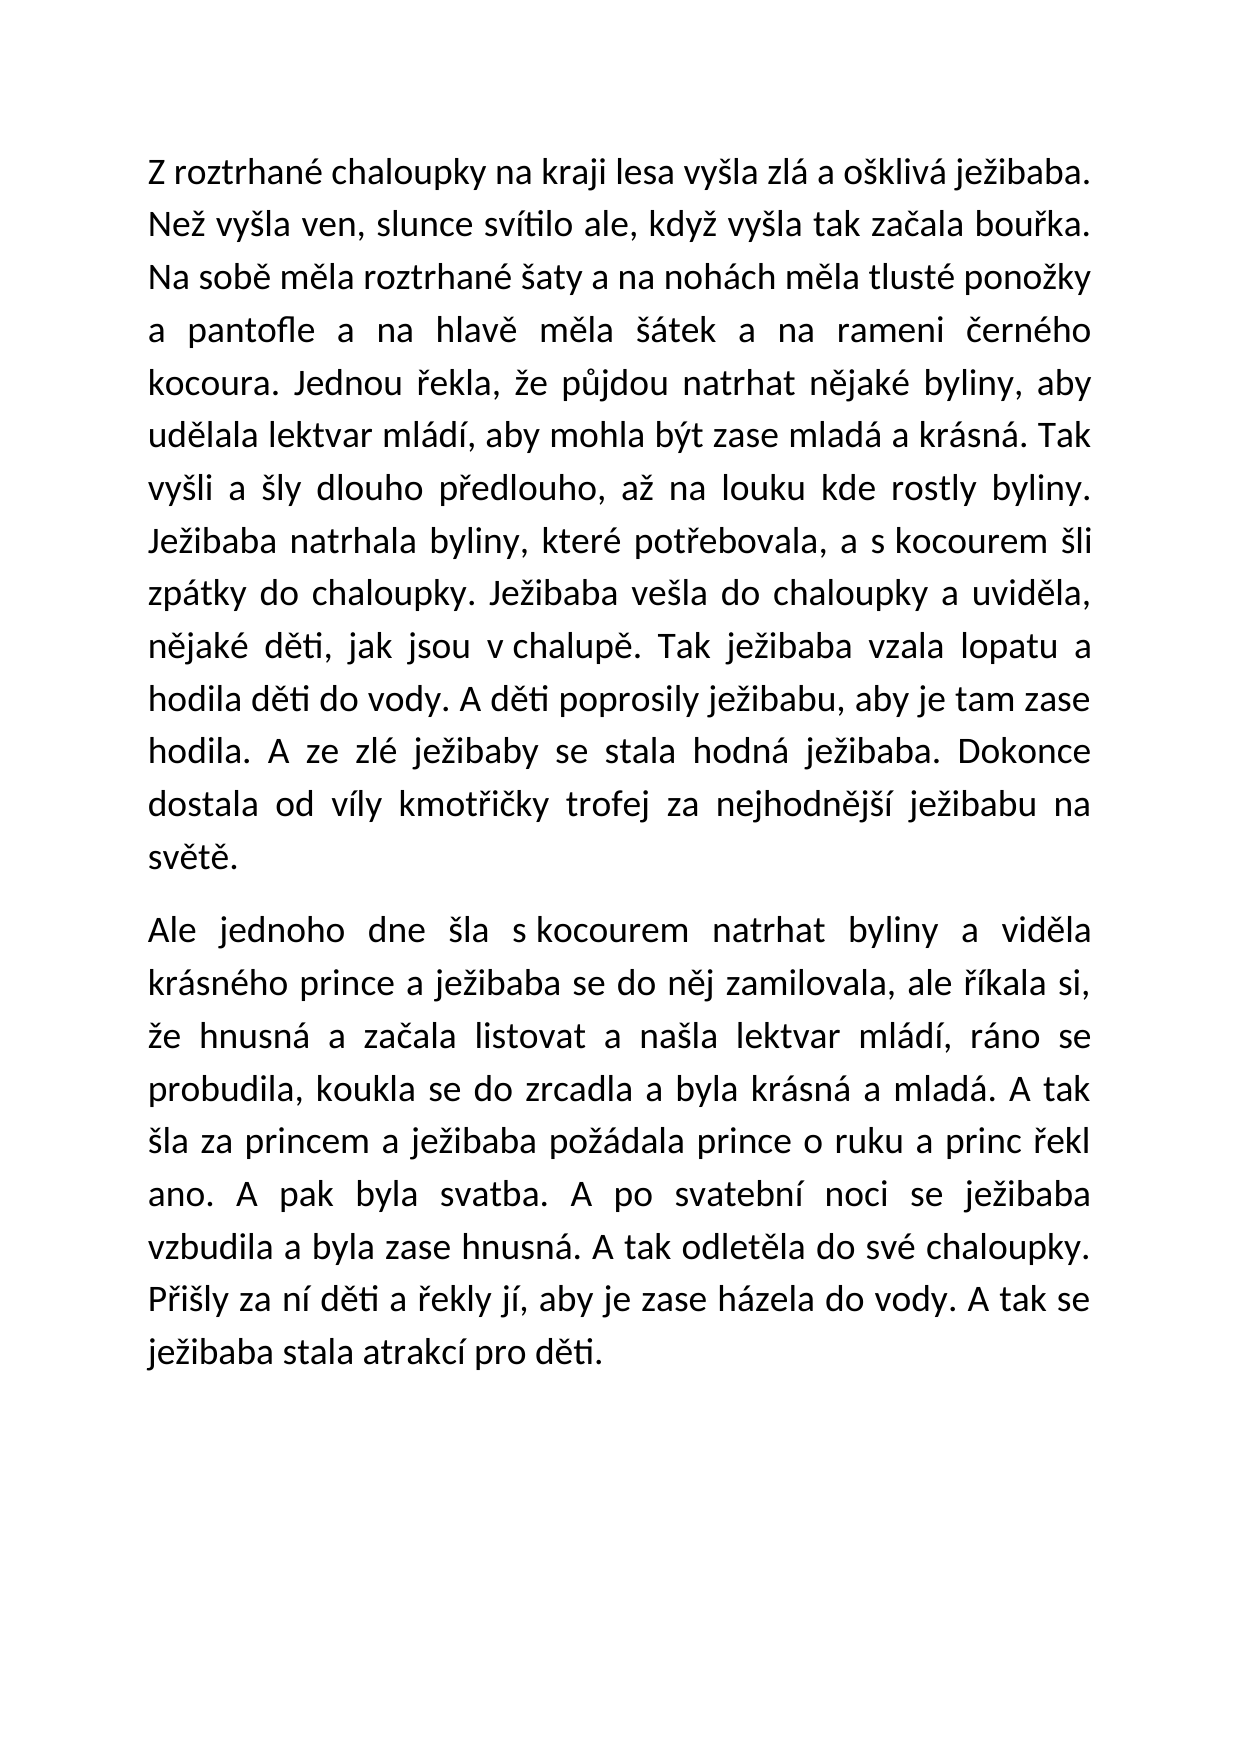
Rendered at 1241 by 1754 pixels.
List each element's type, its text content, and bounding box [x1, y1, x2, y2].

text Ale jednoho dne šla s kocourem natrhat byliny a viděla krásného prince a ježibaba se do něj zamilovala, ale říkala si, že hnusná a začala listovat a našla lektvar mládí, ráno se probudila, koukla se do zrcadla a byla krásná a mladá. A tak šla za princem a ježibaba požádala prince o ruku a princ řekl ano. A pak byla svatba. A po svatební noci se ježibaba vzbudila a byla zase hnusná. A tak odletěla do své chaloupky. Přišly za ní děti a řekly jí, aby je zase házela do vody. A tak se ježibaba stala atrakcí pro děti. [148, 906, 1093, 1374]
text Z roztrhané chaloupky na kraji lesa vyšla zlá a ošklivá ježibaba. Než vyšla ven, slunce svítilo ale, když vyšla tak začala bouřka. Na sobě měla roztrhané šaty a na nohách měla tlusté ponožky a pantofle a na hlavě měla šátek a na rameni černého kocoura. Jednou řekla, že půjdou natrhat nějaké byliny, aby udělala lektvar mládí, aby mohla být zase mladá a krásná. Tak vyšli a šly dlouho předlouho, až na louku kde rostly byliny. Ježibaba natrhala byliny, které potřebovala, a s kocourem šli zpátky do chaloupky. Ježibaba vešla do chaloupky a uviděla, nějaké děti, jak jsou v chalupě. Tak ježibaba vzala lopatu a hodila děti do vody. A děti poprosily ježibabu, aby je tam zase hodila. A ze zlé ježibaby se stala hodná ježibaba. Dokonce dostala od víly kmotřičky trofej za nejhodnější ježibabu na světě. [148, 148, 1093, 879]
